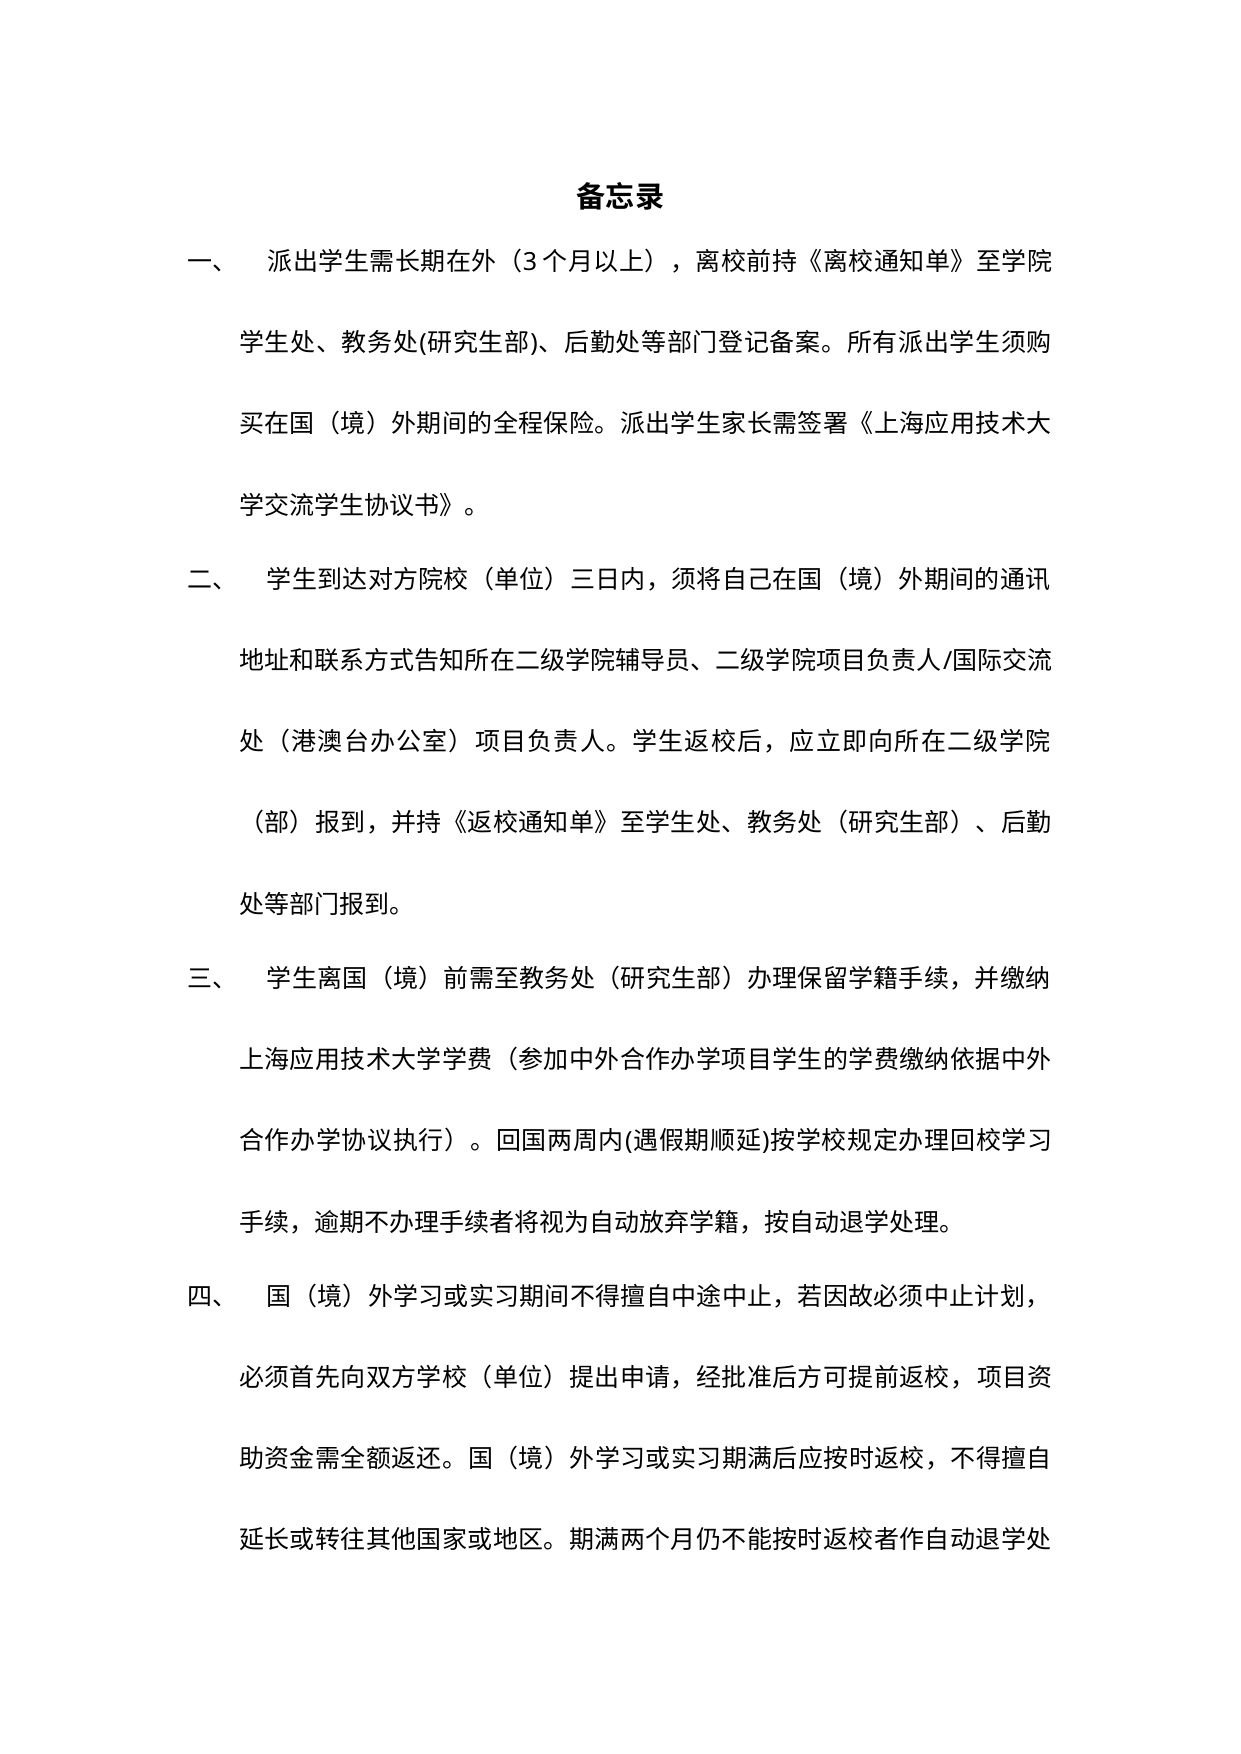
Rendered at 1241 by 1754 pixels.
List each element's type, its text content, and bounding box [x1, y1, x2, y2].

text 备忘录 [187, 162, 1053, 227]
list 派出学生需长期在外（3个月以上），离校前持《离校通知单》至学院、学生处、教务处(研究生部)、后勤处等部门登记备案。所有派出学生须购买在国（境）外期间的全程保险。派出学生家长需签署《上海应用技术大学交流学生协议书》。 [187, 227, 1053, 536]
list 学生离国（境）前需至教务处（研究生部）办理保留学籍手续，并缴纳上海应用技术大学学费（参加中外合作办学项目学生的学费缴纳依据中外合作办学协议执行）。回国两周内(遇假期顺延)按学校规定办理回校学习手续，逾期不办理手续者将视为自动放弃学籍，按自动退学处理。 [187, 944, 1053, 1253]
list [187, 1262, 1053, 1570]
list 学生到达对方院校（单位）三日内，须将自己在国（境）外期间的通讯地址和联系方式告知所在二级学院辅导员、二级学院项目负责人/国际交流处（港澳台办公室）项目负责人。学生返校后，应立即向所在二级学院（部）报到，并持《返校通知单》至学生处、教务处（研究生部）、后勤处等部门报到。 [187, 545, 1053, 935]
